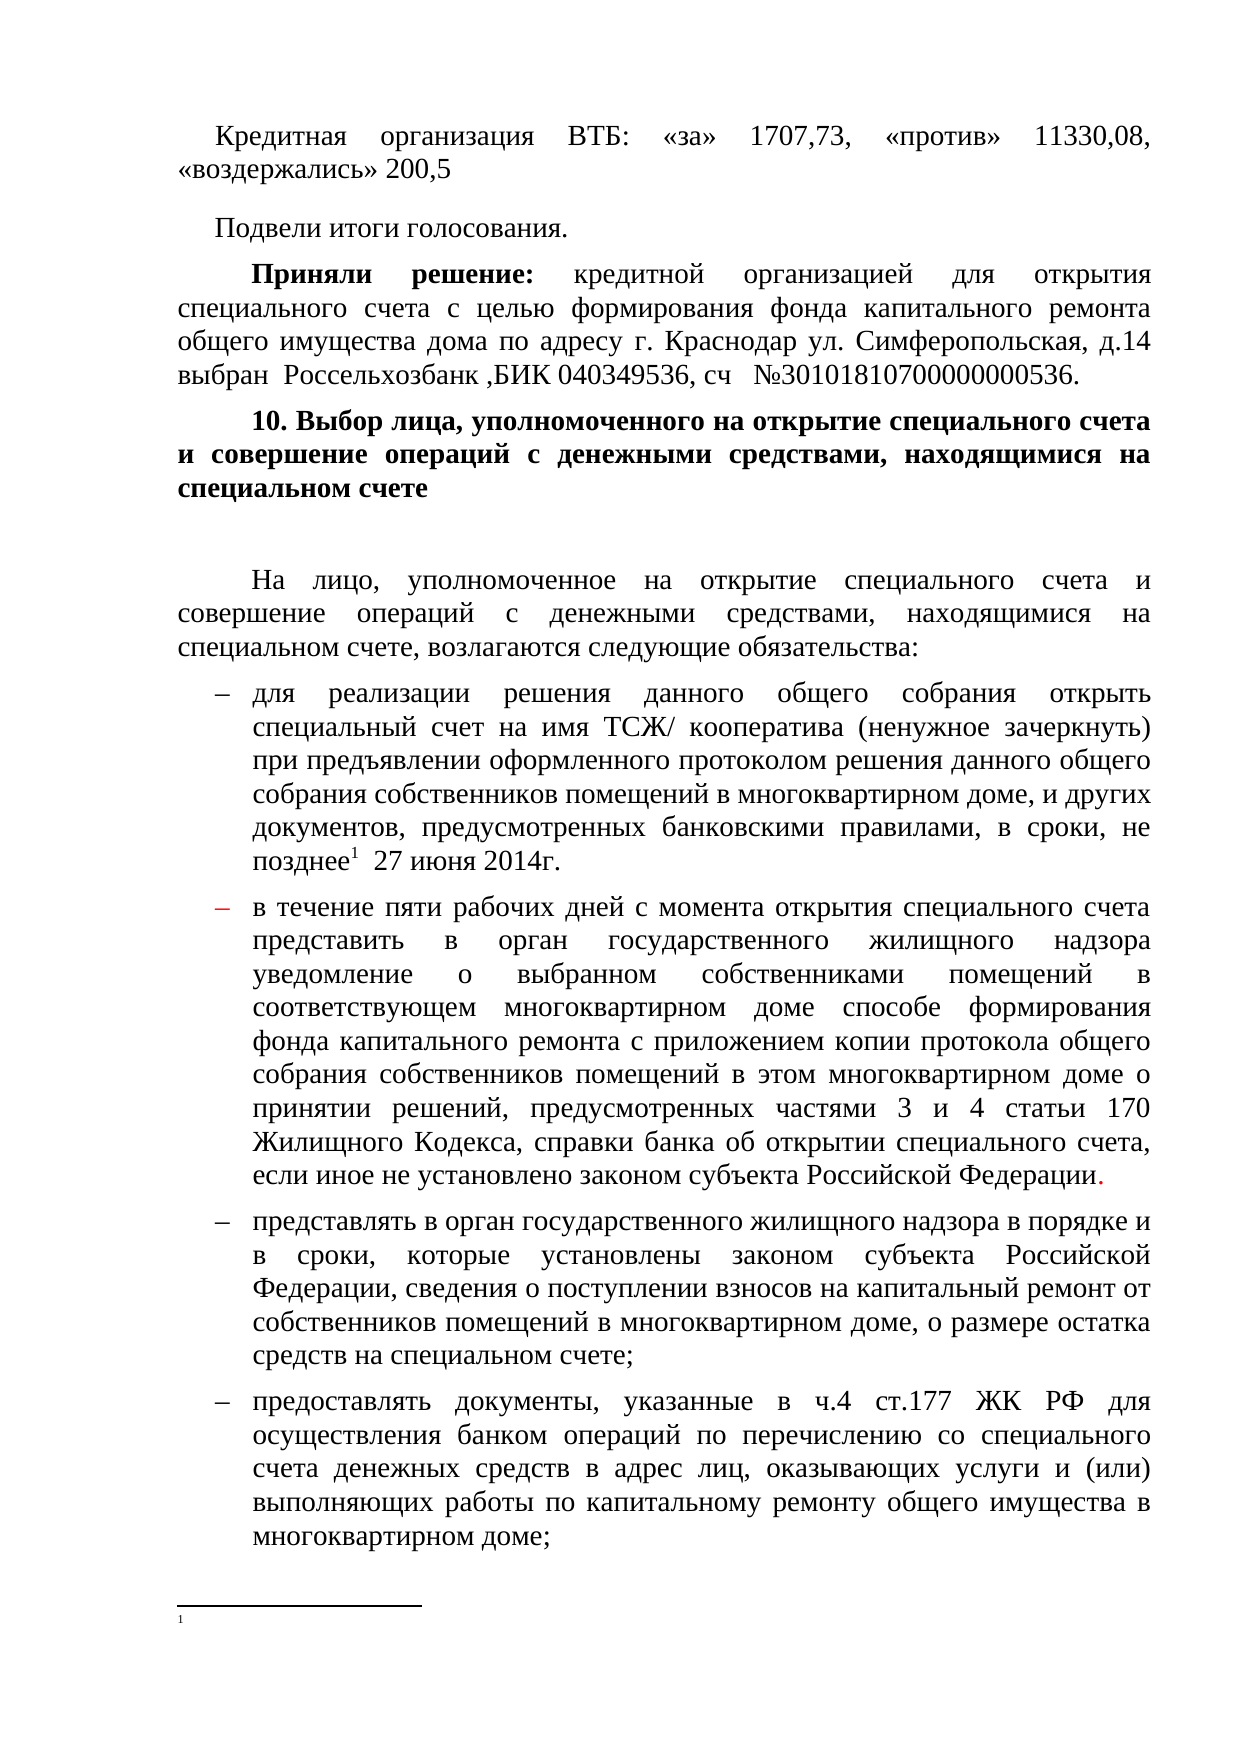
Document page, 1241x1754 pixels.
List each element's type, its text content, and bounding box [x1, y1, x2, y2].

text На лицо, уполномоченное на открытие специального счета и совершение операций с денежными средствами, находящимися на специальном счете, возлагаются следующие обязательства: [177, 562, 1152, 663]
list для реализации решения данного общего собрания открыть специальный счет на имя ТСЖ/ кооператива (ненужное зачеркнуть) при предъявлении оформленного протоколом решения данного общего собрания собственников помещений в многоквартирном доме, и других документов, предусмотренных банковскими правилами, в сроки, не позднее 27 июня 2014г. [215, 675, 1152, 876]
list представлять в орган государственного жилищного надзора в порядке и в сроки, которые установлены законом субъекта Российской Федерации, сведения о поступлении взносов на капитальный ремонт от собственников помещений в многоквартирном доме, о размере остатка средств на специальном счете; [215, 1203, 1152, 1371]
list в течение пяти рабочих дней с момента открытия специального счета представить в орган государственного жилищного надзора уведомление о выбранном собственниками помещений в соответствующем многоквартирном доме способе формирования фонда капитального ремонта с приложением копии протокола общего собрания собственников помещений в этом многоквартирном доме о принятии решений, предусмотренных частями 3 и 4 статьи 170 Жилищного Кодекса, справки банка об открытии специального счета, если иное не установлено законом субъекта Российской Федерации. [215, 889, 1152, 1191]
list предоставлять документы, указанные в ч.4 ст.177 ЖК РФ для осуществления банком операций по перечислению со специального счета денежных средств в адрес лиц, оказывающих услуги и (или) выполняющих работы по капитальному ремонту общего имущества в многоквартирном доме; [215, 1383, 1152, 1551]
text Кредитная организация ВТБ: «за» 1707,73, «против» 11330,08, «воздержались» 200,5 [177, 118, 1152, 185]
text Приняли решение: кредитной организацией для открытия специального счета с целью формирования фонда капитального ремонта общего имущества дома по адресу г. Краснодар ул. Симферопольская, д.14 выбран Россельхозбанк ,БИК 040349536, сч №30101810700000000536. [177, 256, 1152, 390]
text Подвели итоги голосования. [177, 210, 1152, 244]
text 10. Выбор лица, уполномоченного на открытие специального счета и совершение операций с денежными средствами, находящимися на специальном счете [177, 403, 1152, 503]
